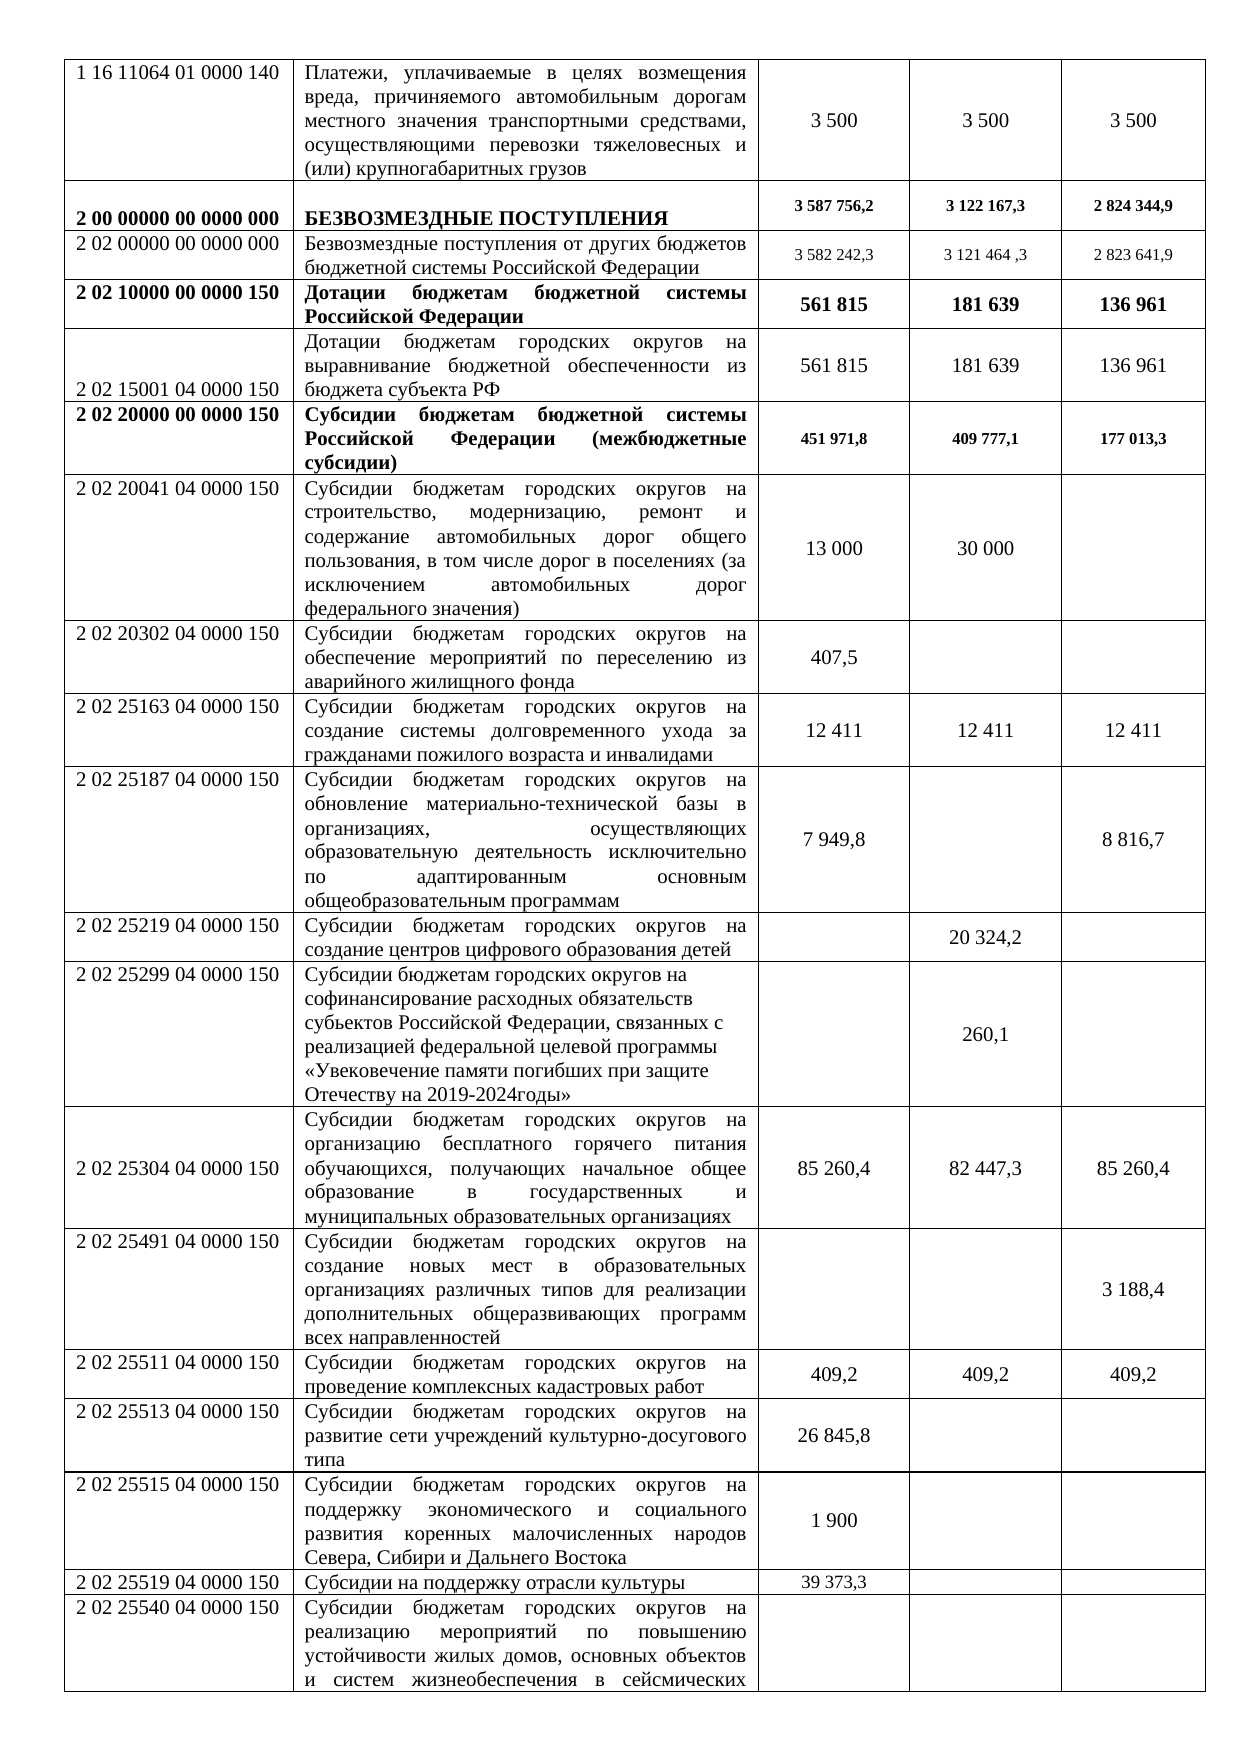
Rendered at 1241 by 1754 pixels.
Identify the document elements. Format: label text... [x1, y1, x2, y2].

table_cell 561 815 [759, 329, 909, 401]
table_cell 3 121 464 ,3 [910, 231, 1061, 279]
table_cell 2 02 25304 04 0000 150 [65, 1107, 293, 1228]
table_cell Субсидии бюджетам городских округов на создание центров цифрового образования детей [294, 913, 758, 961]
table_cell Безвозмездные поступления от других бюджетов бюджетной системы Российской Федерации [294, 231, 758, 279]
table_cell Субсидии бюджетам бюджетной системы Российской Федерации (межбюджетные субсидии) [294, 402, 758, 474]
table_cell Субсидии бюджетам городских округов на создание новых мест в образовательных организациях различных типов для реализации дополнительных общеразвивающих программ всех направленностей [294, 1229, 758, 1349]
table_cell Дотации бюджетам городских округов на выравнивание бюджетной обеспеченности из бюджета субъекта РФ [294, 329, 758, 401]
table_cell 2 02 25513 04 0000 150 [65, 1399, 293, 1471]
table_cell [1062, 1399, 1205, 1471]
table_cell 2 02 25187 04 0000 150 [65, 767, 293, 912]
table_cell 181 639 [910, 280, 1061, 328]
table_cell Субсидии бюджетам городских округов на развитие сети учреждений культурно-досугового типа [294, 1399, 758, 1471]
table_cell 561 815 [759, 280, 909, 328]
table_cell [910, 767, 1061, 912]
table_cell [759, 913, 909, 961]
table_cell Субсидии бюджетам городских округов на создание системы долговременного ухода за гражданами пожилого возраста и инвалидами [294, 694, 758, 766]
table_cell 409 777,1 [910, 402, 1061, 474]
table_cell 2 00 00000 00 0000 000 [65, 181, 293, 229]
table_cell 2 02 25219 04 0000 150 [65, 913, 293, 961]
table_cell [294, 1595, 758, 1691]
table_cell 2 02 25299 04 0000 150 [65, 962, 293, 1106]
table_cell 409,2 [759, 1350, 909, 1398]
table_cell 2 02 20302 04 0000 150 [65, 621, 293, 693]
table_cell [1062, 913, 1205, 961]
table_cell [910, 1473, 1061, 1569]
table_cell 2 02 25163 04 0000 150 [65, 694, 293, 766]
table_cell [65, 1595, 293, 1691]
table_cell 82 447,3 [910, 1107, 1061, 1228]
table_cell [759, 962, 909, 1106]
table_cell 136 961 [1062, 280, 1205, 328]
table_cell 12 411 [759, 694, 909, 766]
table_cell 409,2 [910, 1350, 1061, 1398]
table_cell 2 02 15001 04 0000 150 [65, 329, 293, 401]
table_cell [1062, 962, 1205, 1106]
table_cell 2 02 25515 04 0000 150 [65, 1473, 293, 1569]
table_cell 3 500 [910, 60, 1061, 180]
table_cell Субсидии бюджетам городских округов на поддержку экономического и социального развития коренных малочисленных народов Севера, Сибири и Дальнего Востока [294, 1473, 758, 1569]
table_cell Дотации бюджетам бюджетной системы Российской Федерации [294, 280, 758, 328]
table_cell 1 900 [759, 1473, 909, 1569]
table_cell [759, 1229, 909, 1349]
table_cell [910, 1595, 1061, 1691]
table_cell Субсидии бюджетам городских округов на проведение комплексных кадастровых работ [294, 1350, 758, 1398]
table_cell 2 02 00000 00 0000 000 [65, 231, 293, 279]
table_cell 2 824 344,9 [1062, 181, 1205, 229]
table_cell 2 02 20041 04 0000 150 [65, 475, 293, 620]
table_cell 13 000 [759, 475, 909, 620]
table_cell 409,2 [1062, 1350, 1205, 1398]
table_cell [1062, 621, 1205, 693]
table_cell 2 02 25511 04 0000 150 [65, 1350, 293, 1398]
table_cell 136 961 [1062, 329, 1205, 401]
table_cell 451 971,8 [759, 402, 909, 474]
table_cell 3 500 [1062, 60, 1205, 180]
table_cell 260,1 [910, 962, 1061, 1106]
table_cell [910, 1399, 1061, 1471]
table_cell 3 500 [759, 60, 909, 180]
table_cell 3 188,4 [1062, 1229, 1205, 1349]
table_cell 7 949,8 [759, 767, 909, 912]
table_cell 2 02 25519 04 0000 150 [65, 1570, 293, 1594]
table_cell 2 823 641,9 [1062, 231, 1205, 279]
table_cell 12 411 [910, 694, 1061, 766]
table_cell БЕЗВОЗМЕЗДНЫЕ ПОСТУПЛЕНИЯ [294, 181, 758, 229]
table_cell 20 324,2 [910, 913, 1061, 961]
table_cell 3 587 756,2 [759, 181, 909, 229]
table_cell [759, 1595, 909, 1691]
table_cell 85 260,4 [1062, 1107, 1205, 1228]
table_cell [1062, 475, 1205, 620]
table_cell 3 122 167,3 [910, 181, 1061, 229]
table_cell Субсидии бюджетам городских округов на обеспечение мероприятий по переселению из аварийного жилищного фонда [294, 621, 758, 693]
table_cell 2 02 25491 04 0000 150 [65, 1229, 293, 1349]
table_cell 85 260,4 [759, 1107, 909, 1228]
table_cell [910, 1229, 1061, 1349]
table_cell 26 845,8 [759, 1399, 909, 1471]
table_cell [1062, 1595, 1205, 1691]
table_cell 177 013,3 [1062, 402, 1205, 474]
table_cell 2 02 20000 00 0000 150 [65, 402, 293, 474]
table_cell 2 02 10000 00 0000 150 [65, 280, 293, 328]
table_cell 1 16 11064 01 0000 140 [65, 60, 293, 180]
table_cell Субсидии бюджетам городских округов на обновление материально-технической базы в организациях, осуществляющих образовательную деятельность исключительно по адаптированным основным общеобразовательным программам [294, 767, 758, 912]
table_cell Субсидии бюджетам городских округов на софинансирование расходных обязательств субьектов Российской Федерации, связанных с реализацией федеральной целевой программы «Увековечение памяти погибших при защите Отечеству на 2019-2024годы» [294, 962, 758, 1106]
table_cell 30 000 [910, 475, 1061, 620]
table_cell Платежи, уплачиваемые в целях возмещения вреда, причиняемого автомобильным дорогам местного значения транспортными средствами, осуществляющими перевозки тяжеловесных и (или) крупногабаритных грузов [294, 60, 758, 180]
table_cell 407,5 [759, 621, 909, 693]
table_cell Субсидии бюджетам городских округов на организацию бесплатного горячего питания обучающихся, получающих начальное общее образование в государственных и муниципальных образовательных организациях [294, 1107, 758, 1228]
table_cell 39 373,3 [759, 1570, 909, 1594]
table_cell [910, 1570, 1061, 1594]
table_cell Субсидии бюджетам городских округов на строительство, модернизацию, ремонт и содержание автомобильных дорог общего пользования, в том числе дорог в поселениях (за исключением автомобильных дорог федерального значения) [294, 475, 758, 620]
table_cell [1062, 1570, 1205, 1594]
table_cell Субсидии на поддержку отрасли культуры [294, 1570, 758, 1594]
table_cell 8 816,7 [1062, 767, 1205, 912]
table_cell 3 582 242,3 [759, 231, 909, 279]
table_cell [1062, 1473, 1205, 1569]
table_cell 12 411 [1062, 694, 1205, 766]
table_cell [910, 621, 1061, 693]
table_cell 181 639 [910, 329, 1061, 401]
